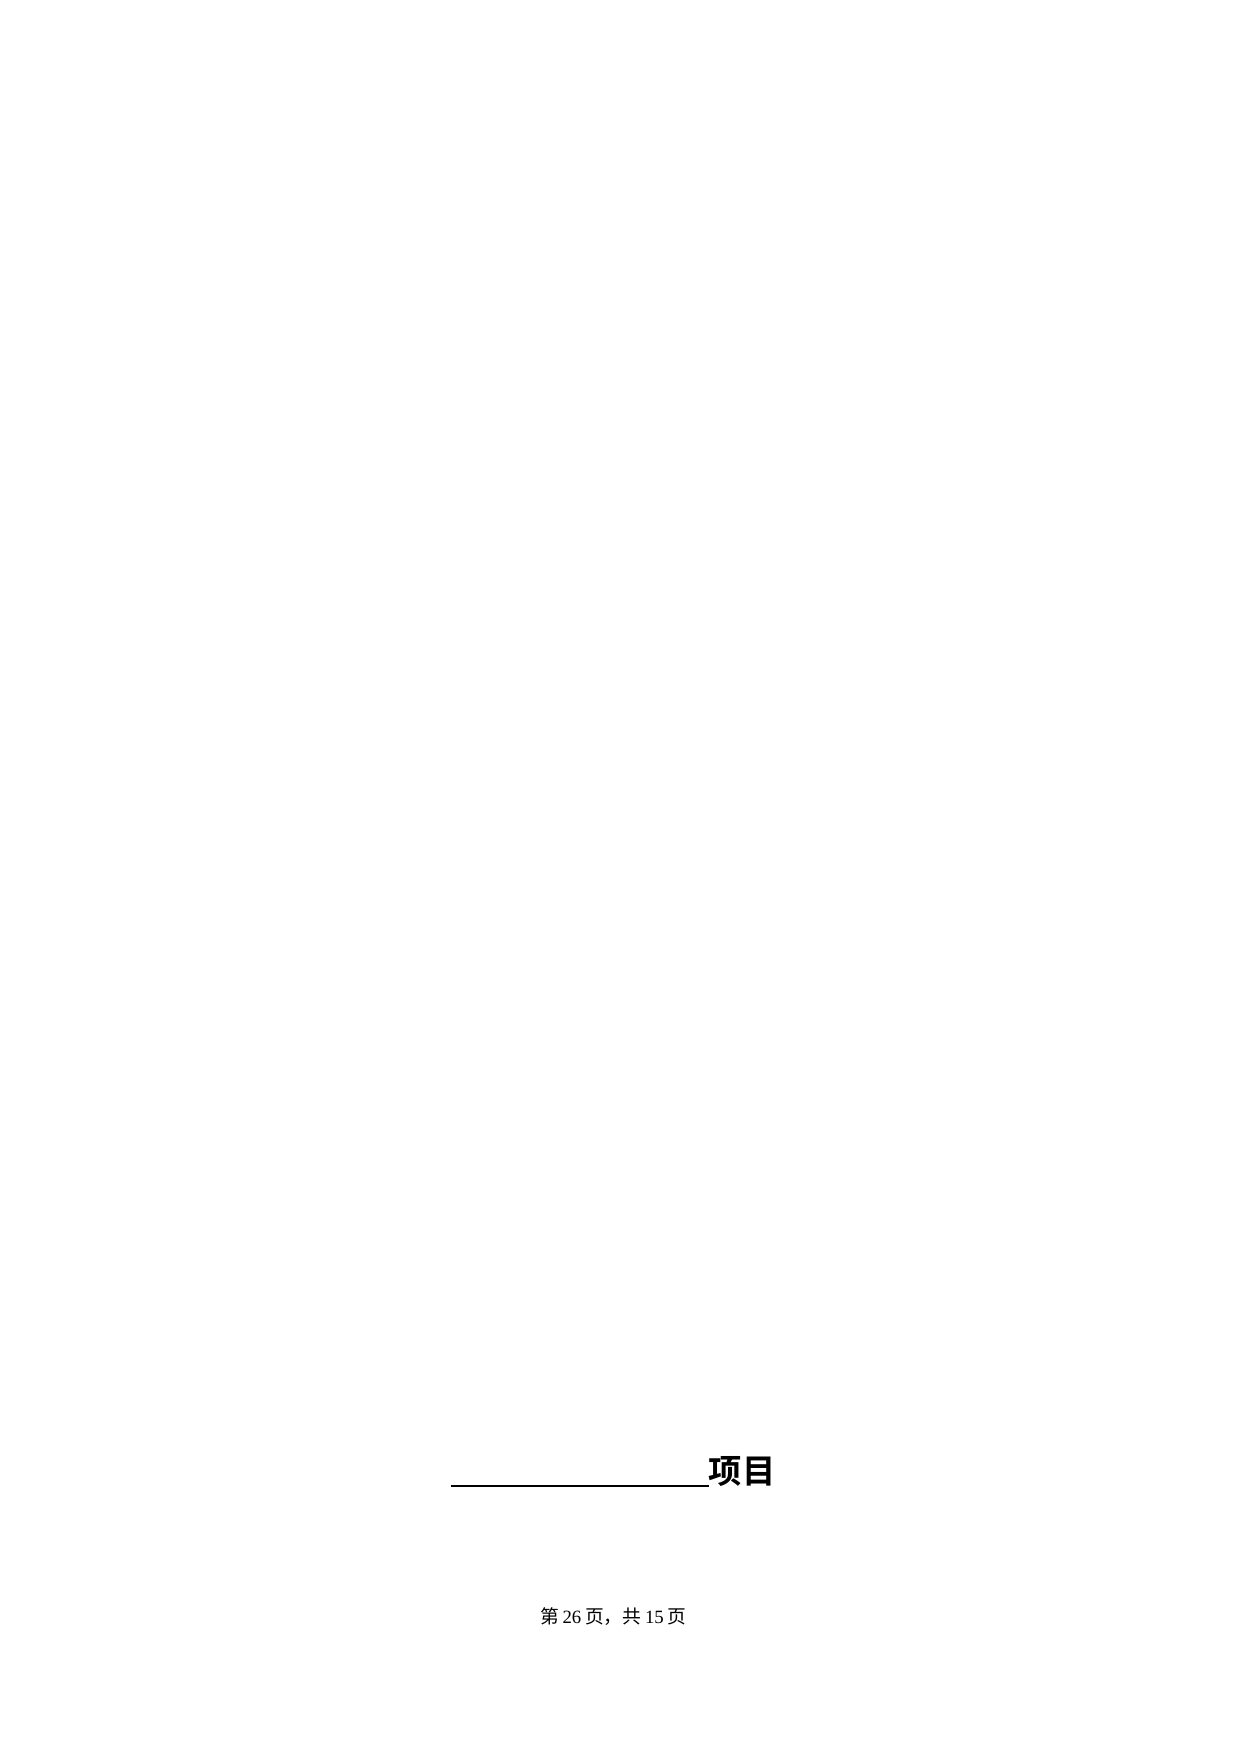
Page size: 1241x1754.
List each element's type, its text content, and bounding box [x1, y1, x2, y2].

text 项目 [118, 1436, 1107, 1501]
